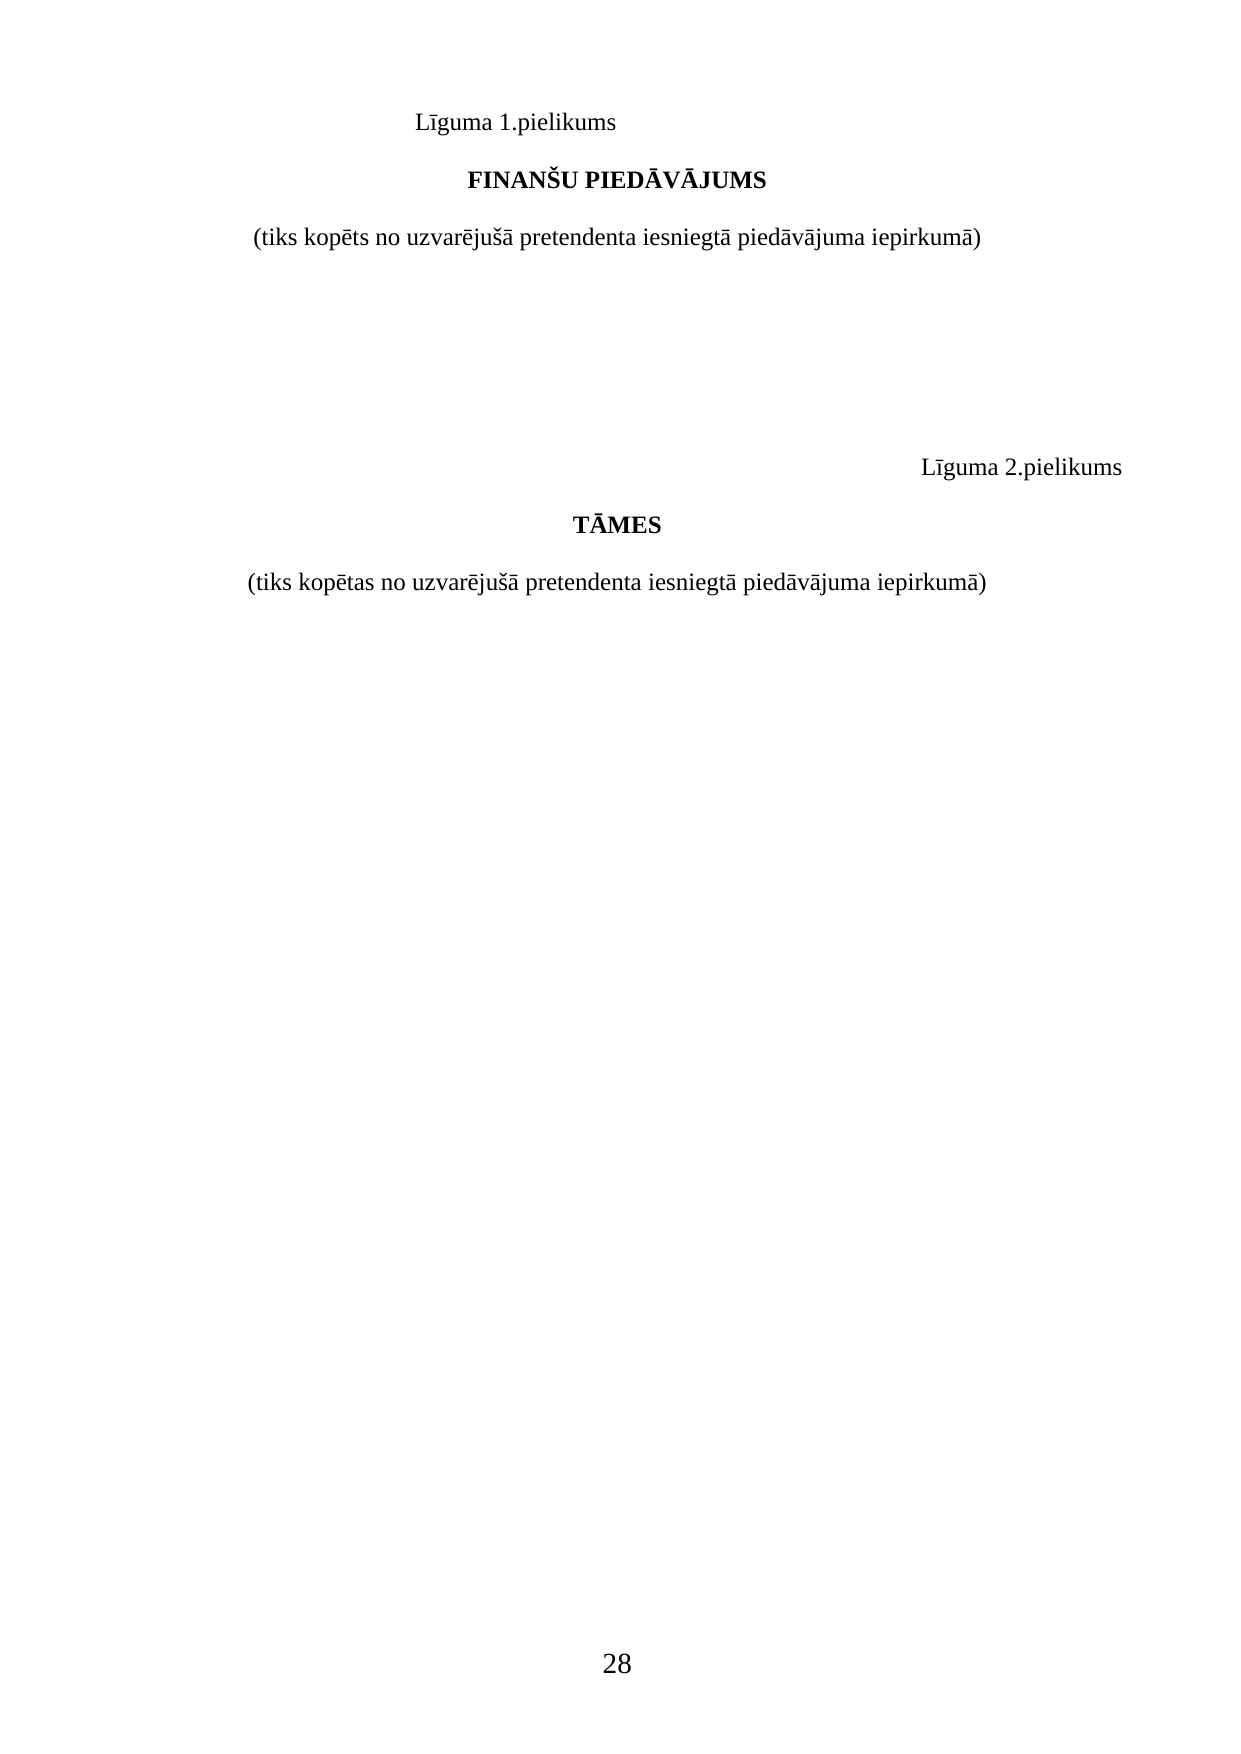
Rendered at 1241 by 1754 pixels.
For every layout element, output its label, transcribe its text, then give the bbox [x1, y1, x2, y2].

text TĀMES [112, 510, 1122, 539]
text (tiks kopētas no uzvarējušā pretendenta iesniegtā piedāvājuma iepirkumā) [112, 567, 1122, 596]
text (tiks kopēts no uzvarējušā pretendenta iesniegtā piedāvājuma iepirkumā) [112, 222, 1122, 251]
text Līguma 1.pielikums [112, 107, 1122, 136]
text FINANŠU PIEDĀVĀJUMS [112, 165, 1122, 194]
text Līguma 2.pielikums [112, 452, 1122, 481]
